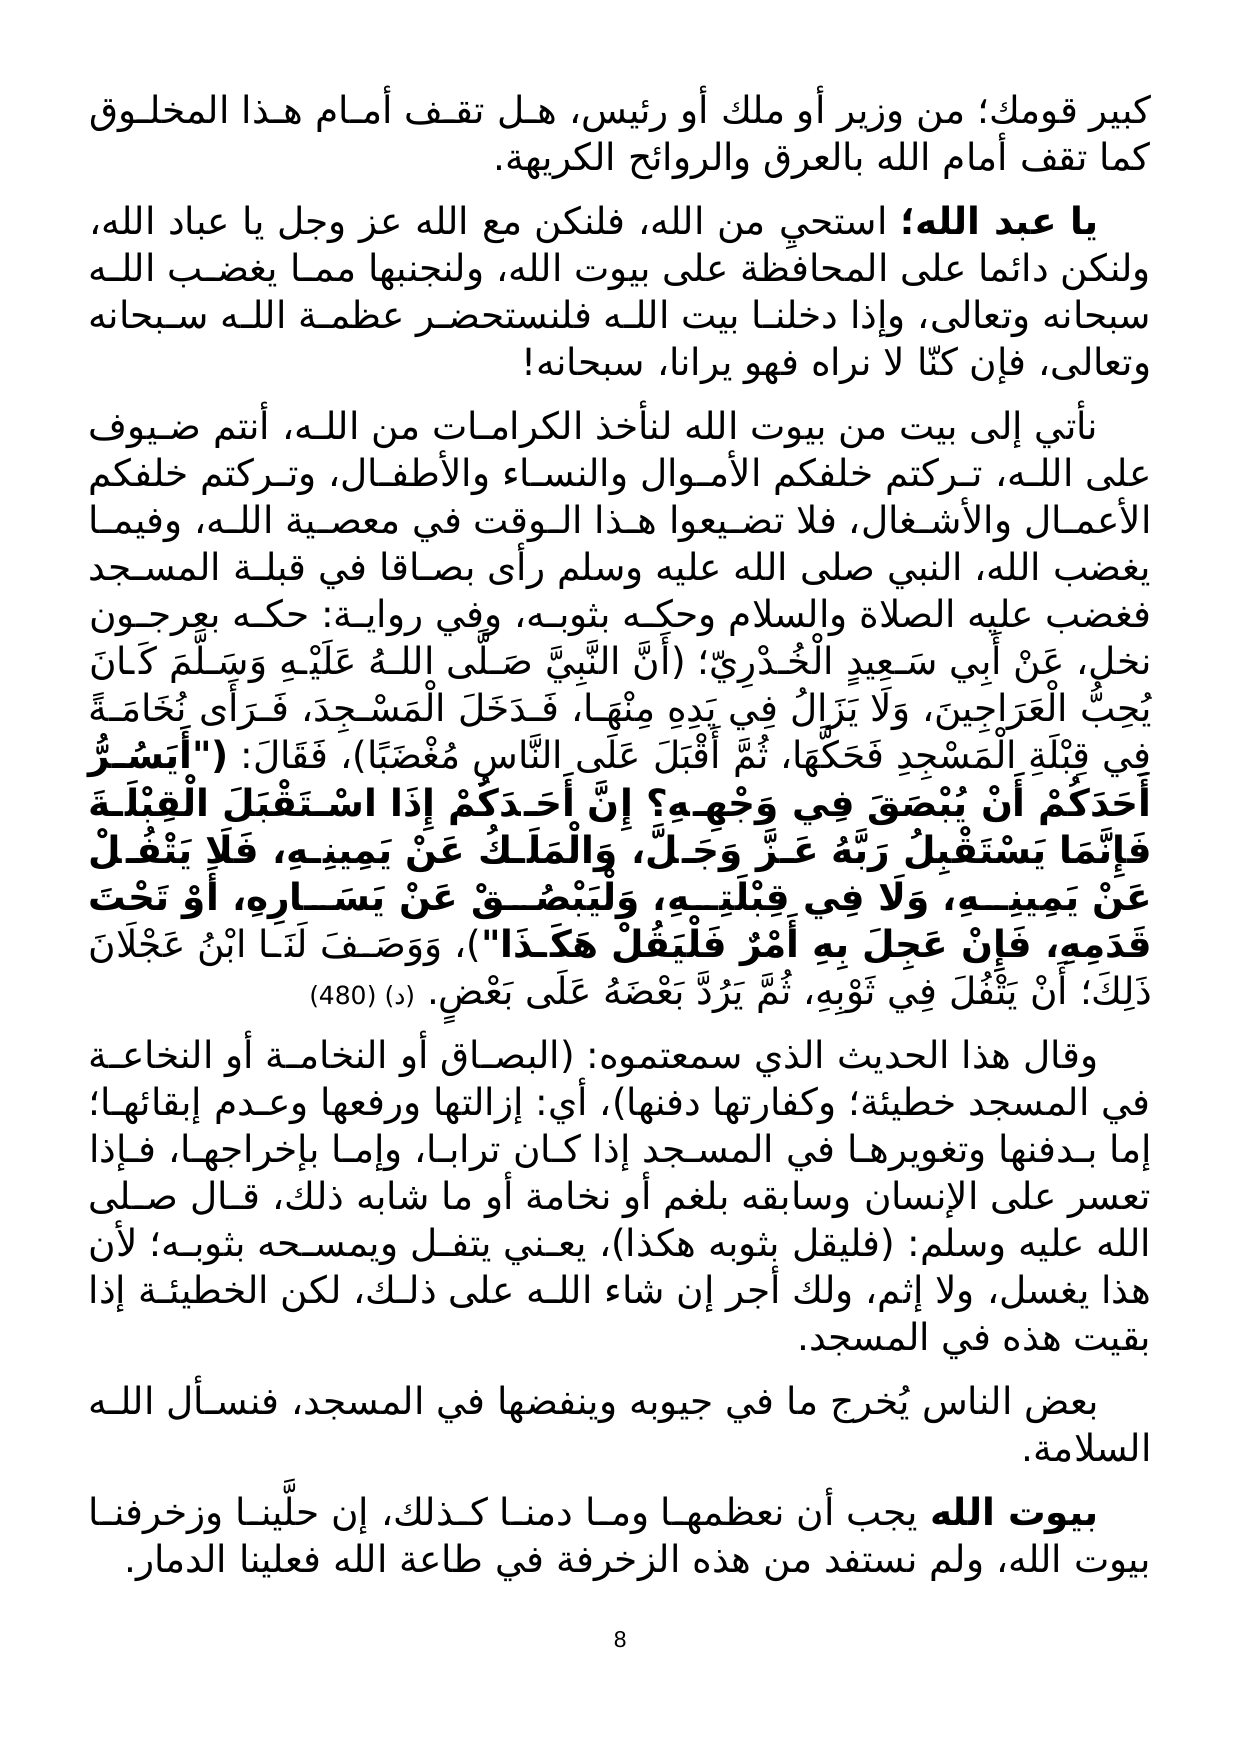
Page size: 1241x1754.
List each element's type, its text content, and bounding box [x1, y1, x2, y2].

text يا عبد الله؛ استحيِ من الله، فلنكن مع الله عز وجل يا عباد الله، ولنكن دائما على المحافظة على بيوت الله، ولنجنبها مما يغضب الله سبحانه وتعالى، وإذا دخلنا بيت الله فلنستحضر عظمة الله سبحانه وتعالى، فإن كنّا لا نراه فهو يرانا، سبحانه! [89, 199, 1152, 384]
text نأتي إلى بيت من بيوت الله لنأخذ الكرامات من الله، أنتم ضيوف على الله، تركتم خلفكم الأموال والنساء والأطفال، وتركتم خلفكم الأعمال والأشغال، فلا تضيعوا هذا الوقت في معصية الله، وفيما يغضب الله، النبي صلى الله عليه وسلم رأى بصاقا في قبلة المسجد فغضب عليه الصلاة والسلام وحكه بثوبه، وفي رواية: حكه بعرجون نخل، عَنْ أَبِي سَعِيدٍ الْخُدْرِيّ؛ (أَنَّ النَّبِيَّ صَلَّى اللهُ عَلَيْهِ وَسَلَّمَ كَانَ يُحِبُّ الْعَرَاجِينَ، وَلَا يَزَالُ فِي يَدِهِ مِنْهَا، فَدَخَلَ الْمَسْجِدَ، فَرَأَى نُخَامَةً فِي قِبْلَةِ الْمَسْجِدِ فَحَكَّهَا، ثُمَّ أَقْبَلَ عَلَى النَّاسِ مُغْضَبًا)، فَقَالَ: ("أَيَسُرُّ أَحَدَكُمْ أَنْ يُبْصَقَ فِي وَجْهِهِ؟ إِنَّ أَحَدَكُمْ إِذَا اسْتَقْبَلَ الْقِبْلَةَ فَإِنَّمَا يَسْتَقْبِلُ رَبَّهُ عَزَّ وَجَلَّ، وَالْمَلَكُ عَنْ يَمِينِهِ، فَلَا يَتْفُلْ عَنْ يَمِينِهِ، وَلَا فِي قِبْلَتِهِ، وَلْيَبْصُقْ عَنْ يَسَارِهِ، أَوْ تَحْتَ قَدَمِهِ، فَإِنْ عَجِلَ بِهِ أَمْرٌ فَلْيَقُلْ هَكَذَا")، وَوَصَفَ لَنَا ابْنُ عَجْلَانَ ذَلِكَ؛ أَنْ يَتْفُلَ فِي ثَوْبِهِ، ثُمَّ يَرُدَّ بَعْضَهُ عَلَى بَعْضٍ. (د) (480) [89, 404, 1152, 1013]
text بيوت الله يجب أن نعظمها وما دمنا كذلك، إن حلَّينا وزخرفنا بيوت الله، ولم نستفد من هذه الزخرفة في طاعة الله فعلينا الدمار. [89, 1490, 1152, 1581]
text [89, 89, 1152, 179]
text بعض الناس يُخرج ما في جيوبه وينفضها في المسجد، فنسأل الله السلامة. [89, 1379, 1152, 1470]
text وقال هذا الحديث الذي سمعتموه: (البصاق أو النخامة أو النخاعة في المسجد خطيئة؛ وكفارتها دفنها)، أي: إزالتها ورفعها وعدم إبقائها؛ إما بدفنها وتغويرها في المسجد إذا كان ترابا، وإما بإخراجها، فإذا تعسر على الإنسان وسابقه بلغم أو نخامة أو ما شابه ذلك، قال صلى الله عليه وسلم: (فليقل بثوبه هكذا)، يعني يتفل ويمسحه بثوبه؛ لأن هذا يغسل، ولا إثم، ولك أجر إن شاء الله على ذلك، لكن الخطيئة إذا بقيت هذه في المسجد. [89, 1033, 1152, 1359]
